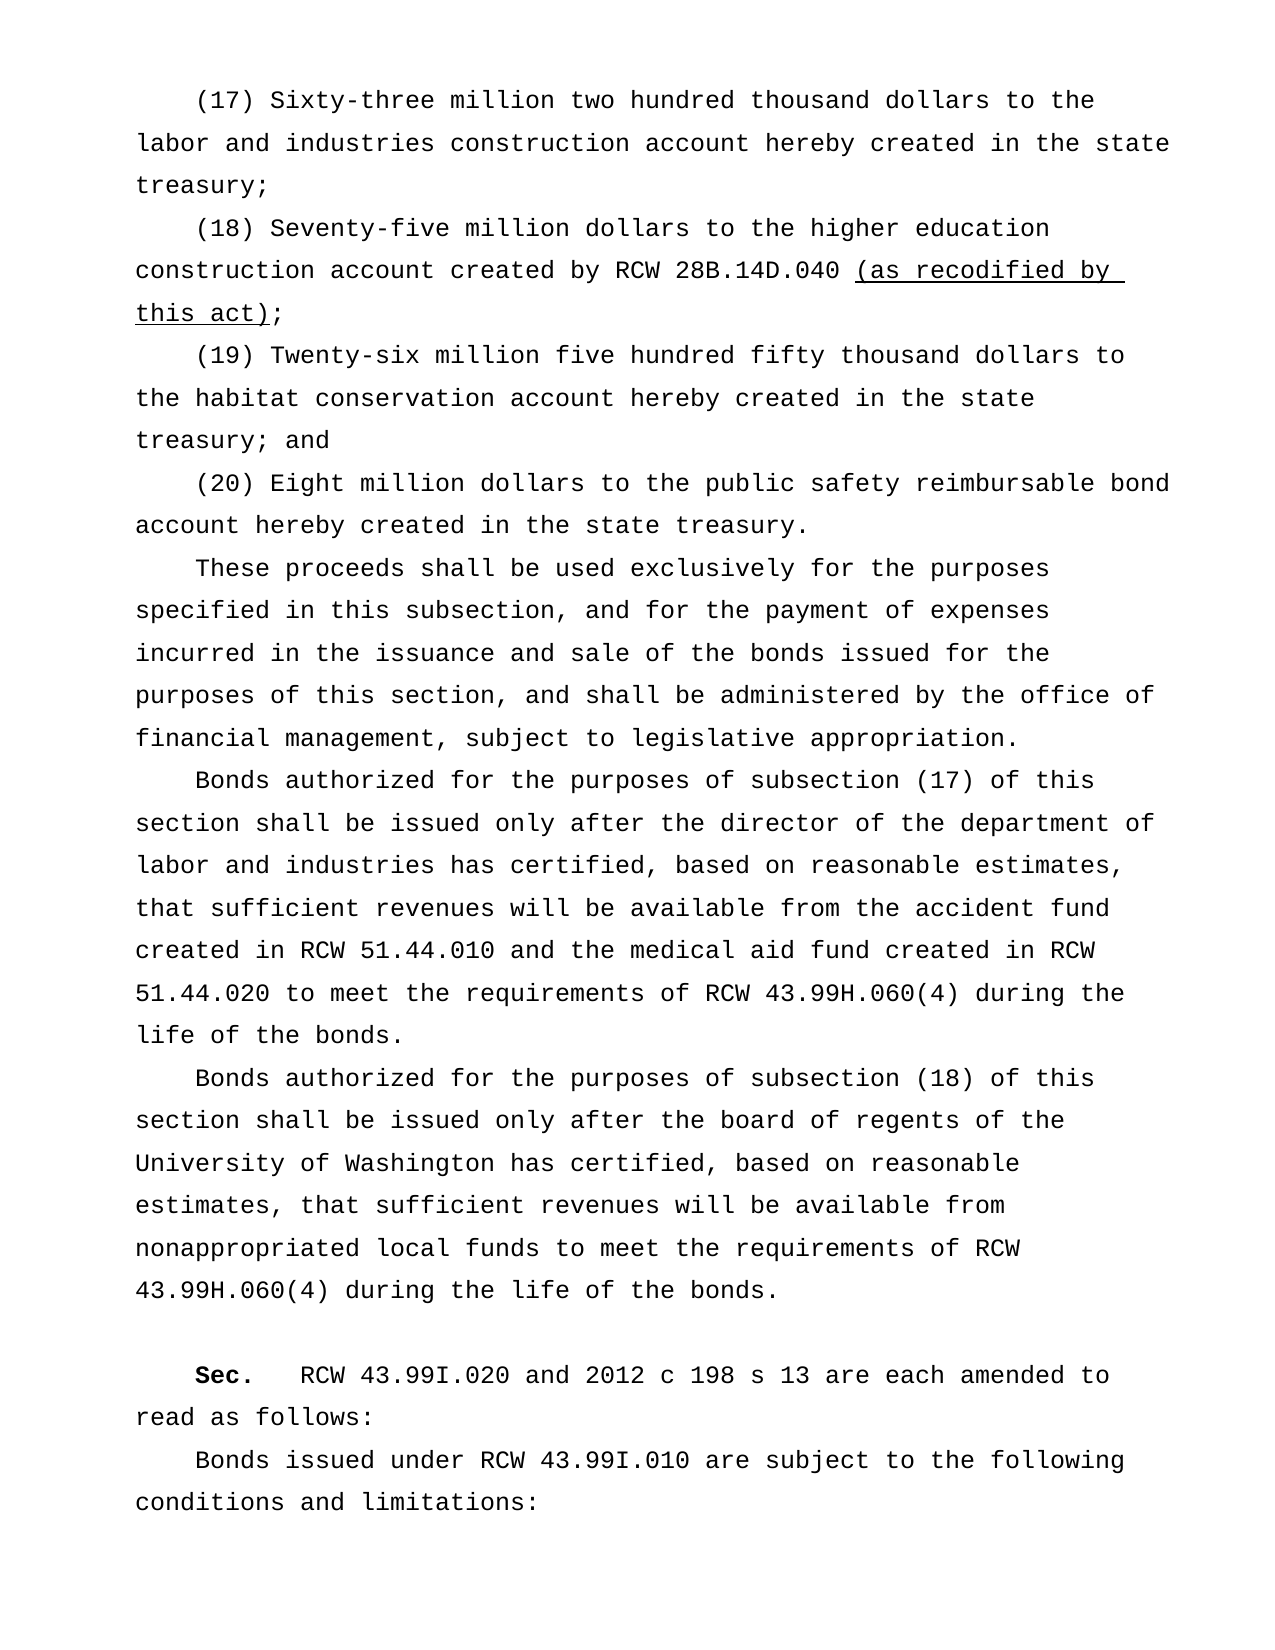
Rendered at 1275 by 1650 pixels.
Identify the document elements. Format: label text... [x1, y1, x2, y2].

text (19) Twenty-six million five hundred fifty thousand dollars to the habitat conservation account hereby created in the state treasury; and [135, 330, 1170, 457]
text (17) Sixty-three million two hundred thousand dollars to the labor and industries construction account hereby created in the state treasury; [135, 75, 1170, 202]
text These proceeds shall be used exclusively for the purposes specified in this subsection, and for the payment of expenses incurred in the issuance and sale of the bonds issued for the purposes of this section, and shall be administered by the office of financial management, subject to legislative appropriation. [135, 542, 1170, 755]
text Bonds issued under RCW 43.99I.010 are subject to the following conditions and limitations: [135, 1434, 1170, 1519]
text (18) Seventy-five million dollars to the higher education construction account created by RCW 28B.14D.040 (as recodified by this act); [135, 202, 1170, 330]
text Bonds authorized for the purposes of subsection (17) of this section shall be issued only after the director of the department of labor and industries has certified, based on reasonable estimates, that sufficient revenues will be available from the accident fund created in RCW 51.44.010 and the medical aid fund created in RCW 51.44.020 to meet the requirements of RCW 43.99H.060(4) during the life of the bonds. [135, 755, 1170, 1052]
text Bonds authorized for the purposes of subsection (18) of this section shall be issued only after the board of regents of the University of Washington has certified, based on reasonable estimates, that sufficient revenues will be available from nonappropriated local funds to meet the requirements of RCW 43.99H.060(4) during the life of the bonds. [135, 1052, 1170, 1307]
text Sec. RCW 43.99I.020 and 2012 c 198 s 13 are each amended to read as follows: [135, 1349, 1170, 1434]
text (20) Eight million dollars to the public safety reimbursable bond account hereby created in the state treasury. [135, 457, 1170, 542]
